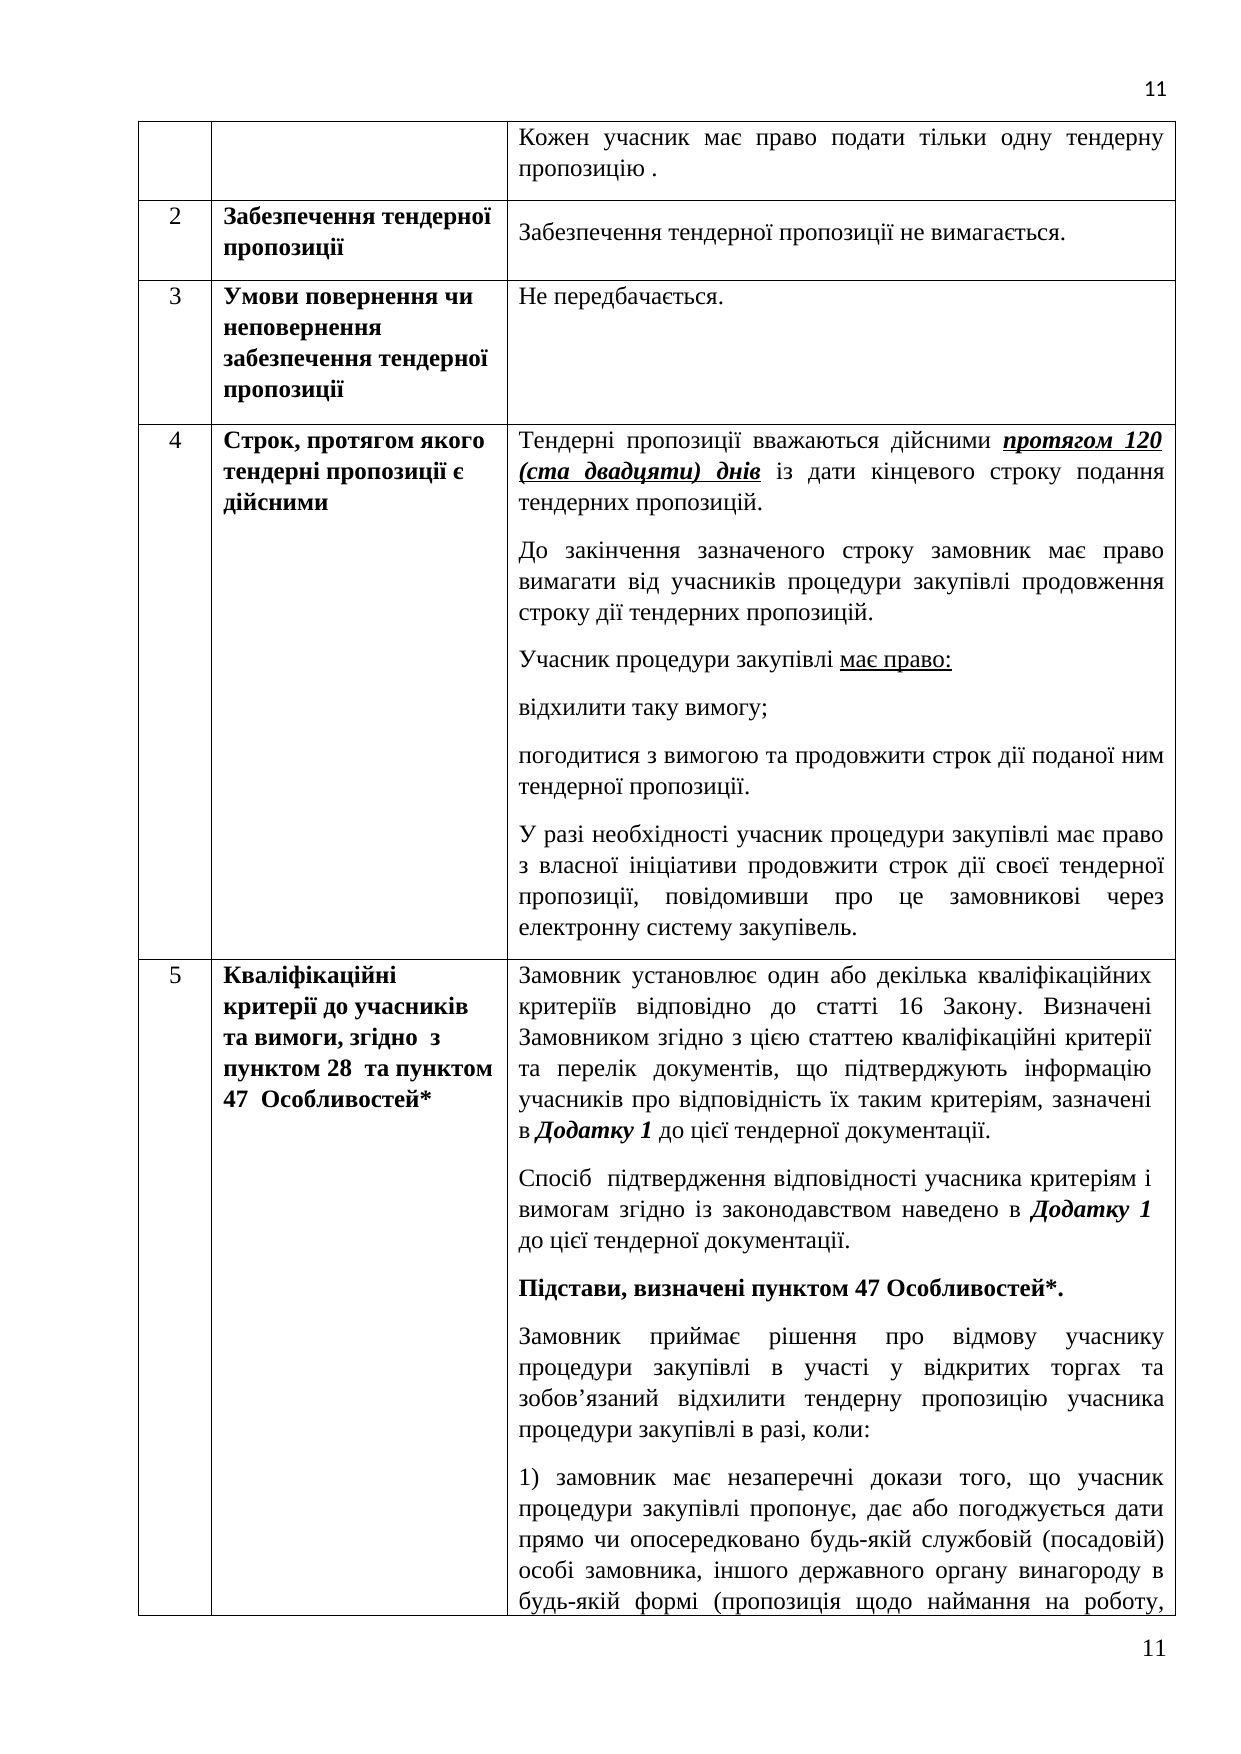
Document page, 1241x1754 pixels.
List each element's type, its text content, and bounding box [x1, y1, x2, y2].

table_cell 2 [139, 201, 211, 280]
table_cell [508, 960, 1175, 1614]
table_cell Забезпечення тендерної пропозиції [212, 201, 507, 280]
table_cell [212, 122, 507, 200]
table_cell Забезпечення тендерної пропозиції не вимагається. [508, 201, 1175, 280]
table_cell 1 [139, 122, 211, 200]
table_cell 4 [139, 425, 211, 959]
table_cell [212, 960, 507, 1614]
table_cell Строк, протягом якого тендерні пропозиції є дійсними [212, 425, 507, 959]
table_cell 5 [139, 960, 211, 1614]
table_cell Не передбачається. [508, 281, 1175, 424]
table_cell 3 [139, 281, 211, 424]
table_cell Умови повернення чи неповернення забезпечення тендерної пропозиції [212, 281, 507, 424]
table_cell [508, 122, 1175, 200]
table_cell Тендерні пропозиції вважаються дійсними протягом 120 (ста двадцяти) днів із дати кінцевого строку подання тендерних пропозицій. До закінчення зазначеного строку замовник має право вимагати від учасників процедури закупівлі продовження строку дії тендерних пропозицій. Учасник процедури закупівлі має право: відхилити таку вимогу; погодитися з вимогою та продовжити строк дії поданої ним тендерної пропозиції. У разі необхідності учасник процедури закупівлі має право з власної ініціативи продовжити строк дії своєї тендерної пропозиції, повідомивши про це замовникові через електронну систему закупівель. [508, 425, 1175, 959]
